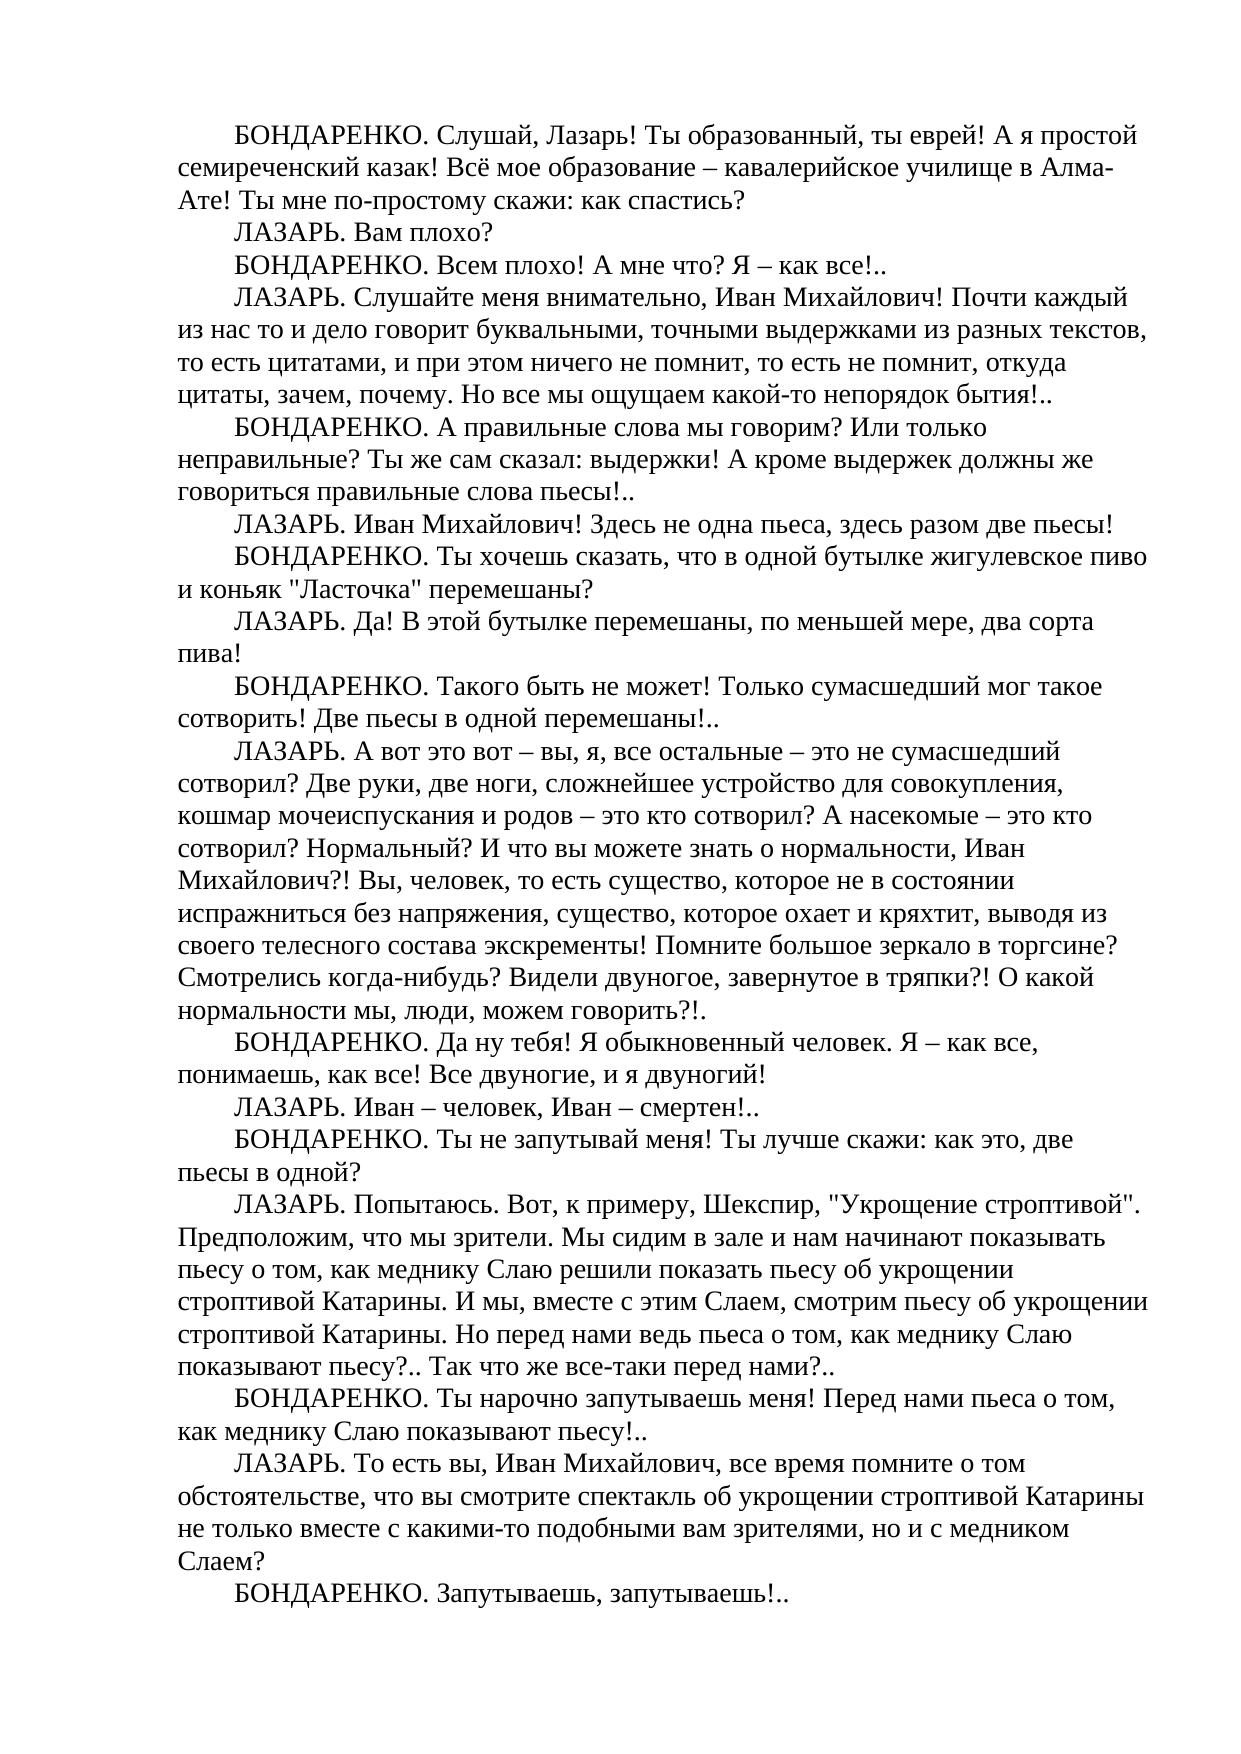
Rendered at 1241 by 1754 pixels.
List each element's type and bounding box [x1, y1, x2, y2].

text [177, 118, 1152, 1608]
